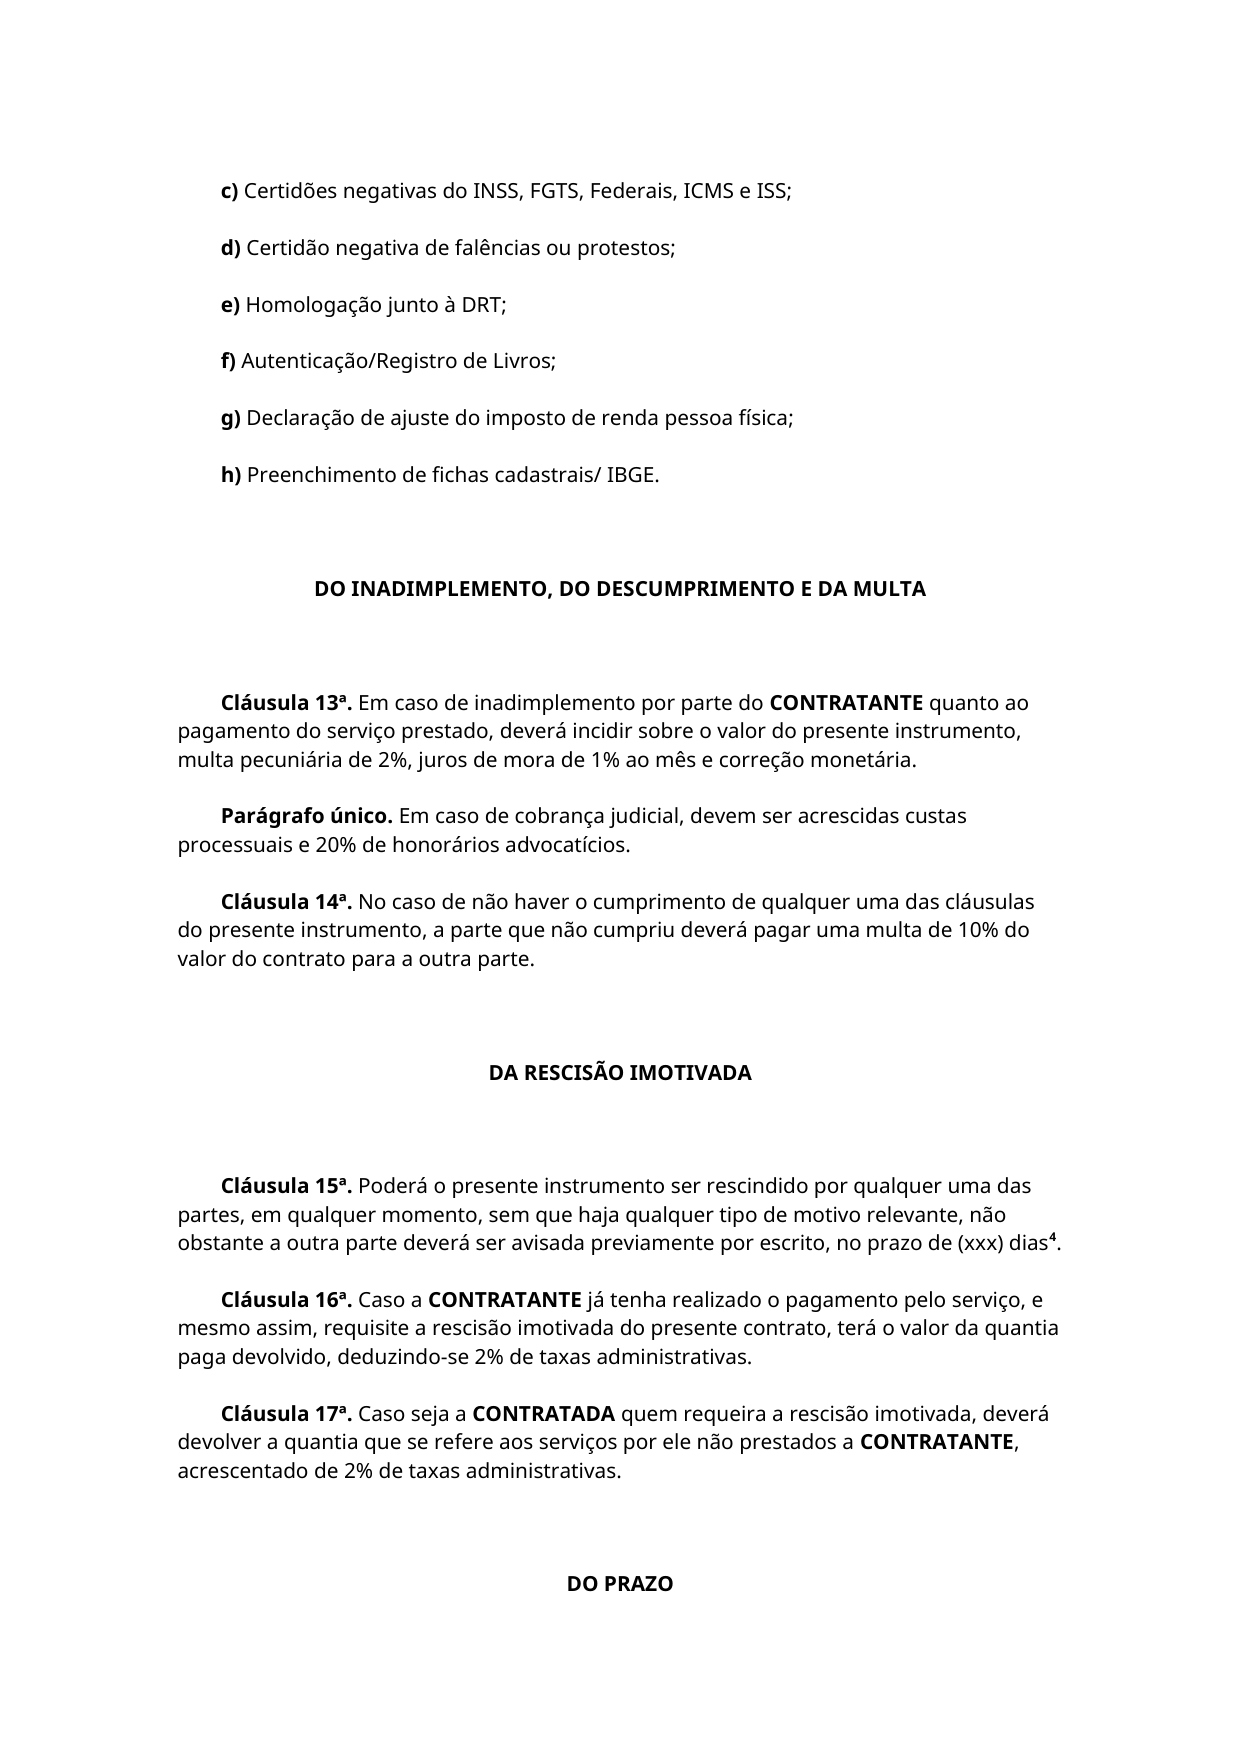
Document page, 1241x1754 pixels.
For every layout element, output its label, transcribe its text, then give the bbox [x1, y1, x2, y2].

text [177, 148, 1063, 574]
text Cláusula 15ª. Poderá o presente instrumento ser rescindido por qualquer uma das partes, em qualquer momento, sem que haja qualquer tipo de motivo relevante, não obstante a outra parte deverá ser avisada previamente por escrito, no prazo de (xxx) dias4. Cláusula 16ª. Caso a CONTRATANTE já tenha realizado o pagamento pelo serviço, e mesmo assim, requisite a rescisão imotivada do presente contrato, terá o valor da quantia paga devolvido, deduzindo-se 2% de taxas administrativas. Cláusula 17ª. Caso seja a CONTRATADA quem requeira a rescisão imotivada, deverá devolver a quantia que se refere aos serviços por ele não prestados a CONTRATANTE, acrescentado de 2% de taxas administrativas. [177, 1086, 1063, 1569]
text DO PRAZO [177, 1569, 1063, 1598]
text DO INADIMPLEMENTO, DO DESCUMPRIMENTO E DA MULTA [177, 574, 1063, 603]
text Cláusula 13ª. Em caso de inadimplemento por parte do CONTRATANTE quanto ao pagamento do serviço prestado, deverá incidir sobre o valor do presente instrumento, multa pecuniária de 2%, juros de mora de 1% ao mês e correção monetária. Parágrafo único. Em caso de cobrança judicial, devem ser acrescidas custas processuais e 20% de honorários advocatícios. Cláusula 14ª. No caso de não haver o cumprimento de qualquer uma das cláusulas do presente instrumento, a parte que não cumpriu deverá pagar uma multa de 10% do valor do contrato para a outra parte. [177, 603, 1063, 1058]
text DA RESCISÃO IMOTIVADA [177, 1058, 1063, 1086]
